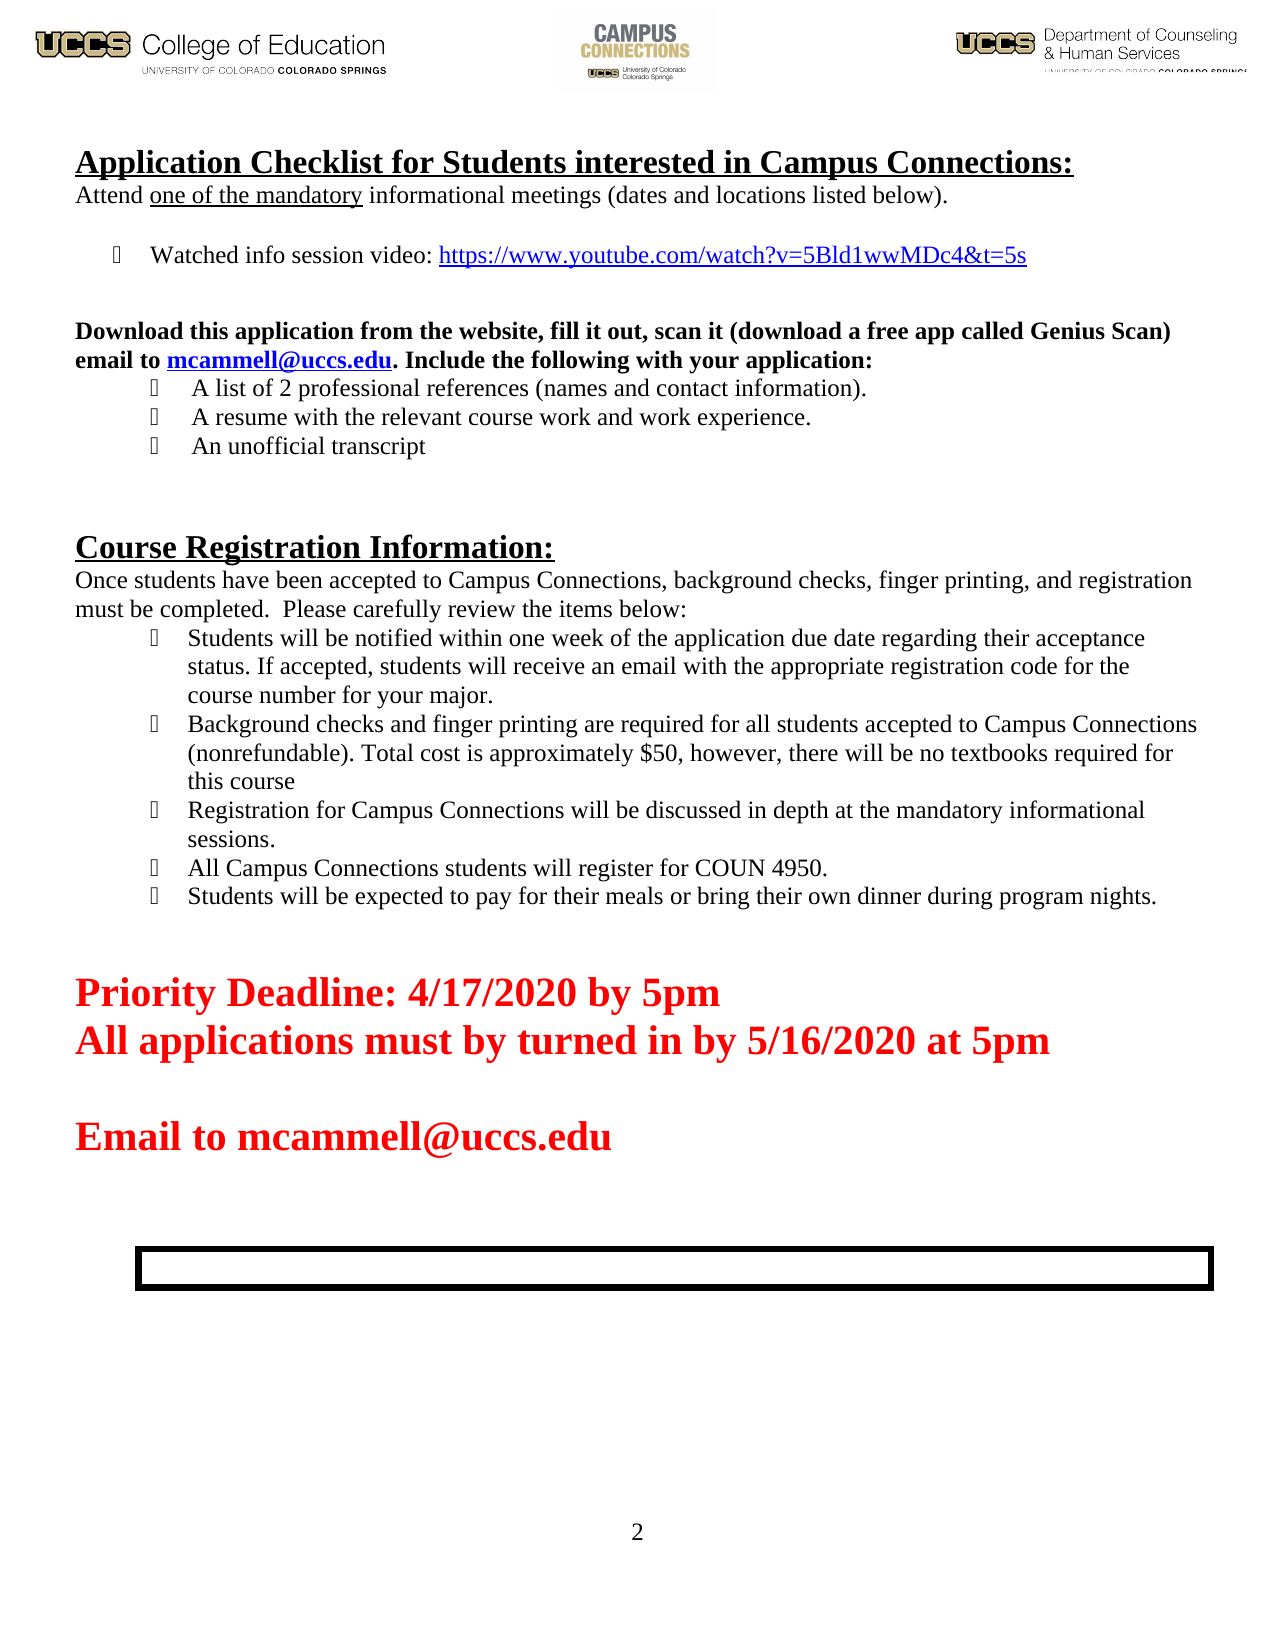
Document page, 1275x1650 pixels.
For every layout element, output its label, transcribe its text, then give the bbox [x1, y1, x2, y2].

text Priority Deadline: 4/17/2020 by 5pm [75, 968, 1200, 1016]
list All Campus Connections students will register for COUN 4950. [150, 853, 1200, 881]
list Students will be expected to pay for their meals or bring their own dinner during program nights. [150, 881, 1200, 910]
text All applications must by turned in by 5/16/2020 at 5pm [75, 1016, 1200, 1063]
list Registration for Campus Connections will be discussed in depth at the mandatory informational sessions. [150, 795, 1200, 853]
list Watched info session video: https://www.youtube.com/watch?v=5Bld1wwMDc4&t=5s [112, 238, 1200, 269]
picture [955, 28, 1247, 73]
text Attend one of the mandatory informational meetings (dates and locations listed below). [75, 180, 1200, 209]
list Students will be notified within one week of the application due date regarding their acceptance status. If accepted, students will receive an email with the appropriate registration code for the course number for your major. [150, 623, 1200, 709]
list An unofficial transcript [150, 431, 1200, 460]
text Email to mcammell@uccs.edu [75, 1111, 1200, 1159]
text Application Checklist for Students interested in Campus Connections: [75, 142, 1200, 180]
text Course Registration Information: [75, 527, 1200, 565]
list A resume with the relevant course work and work experience. [150, 402, 1200, 431]
list A list of 2 professional references (names and contact information). [150, 373, 1200, 402]
text Download this application from the website, fill it out, scan it (download a free app called Genius Scan) email to mcammell@uccs.edu. Include the following with your application: [75, 316, 1200, 373]
text Once students have been accepted to Campus Connections, background checks, finger printing, and registration must be completed. Please carefully review the items below: [75, 565, 1200, 623]
picture [35, 31, 386, 74]
list Background checks and finger printing are required for all students accepted to Campus Connections (nonrefundable). Total cost is approximately $50, however, there will be no textbooks required for this course [150, 709, 1200, 795]
